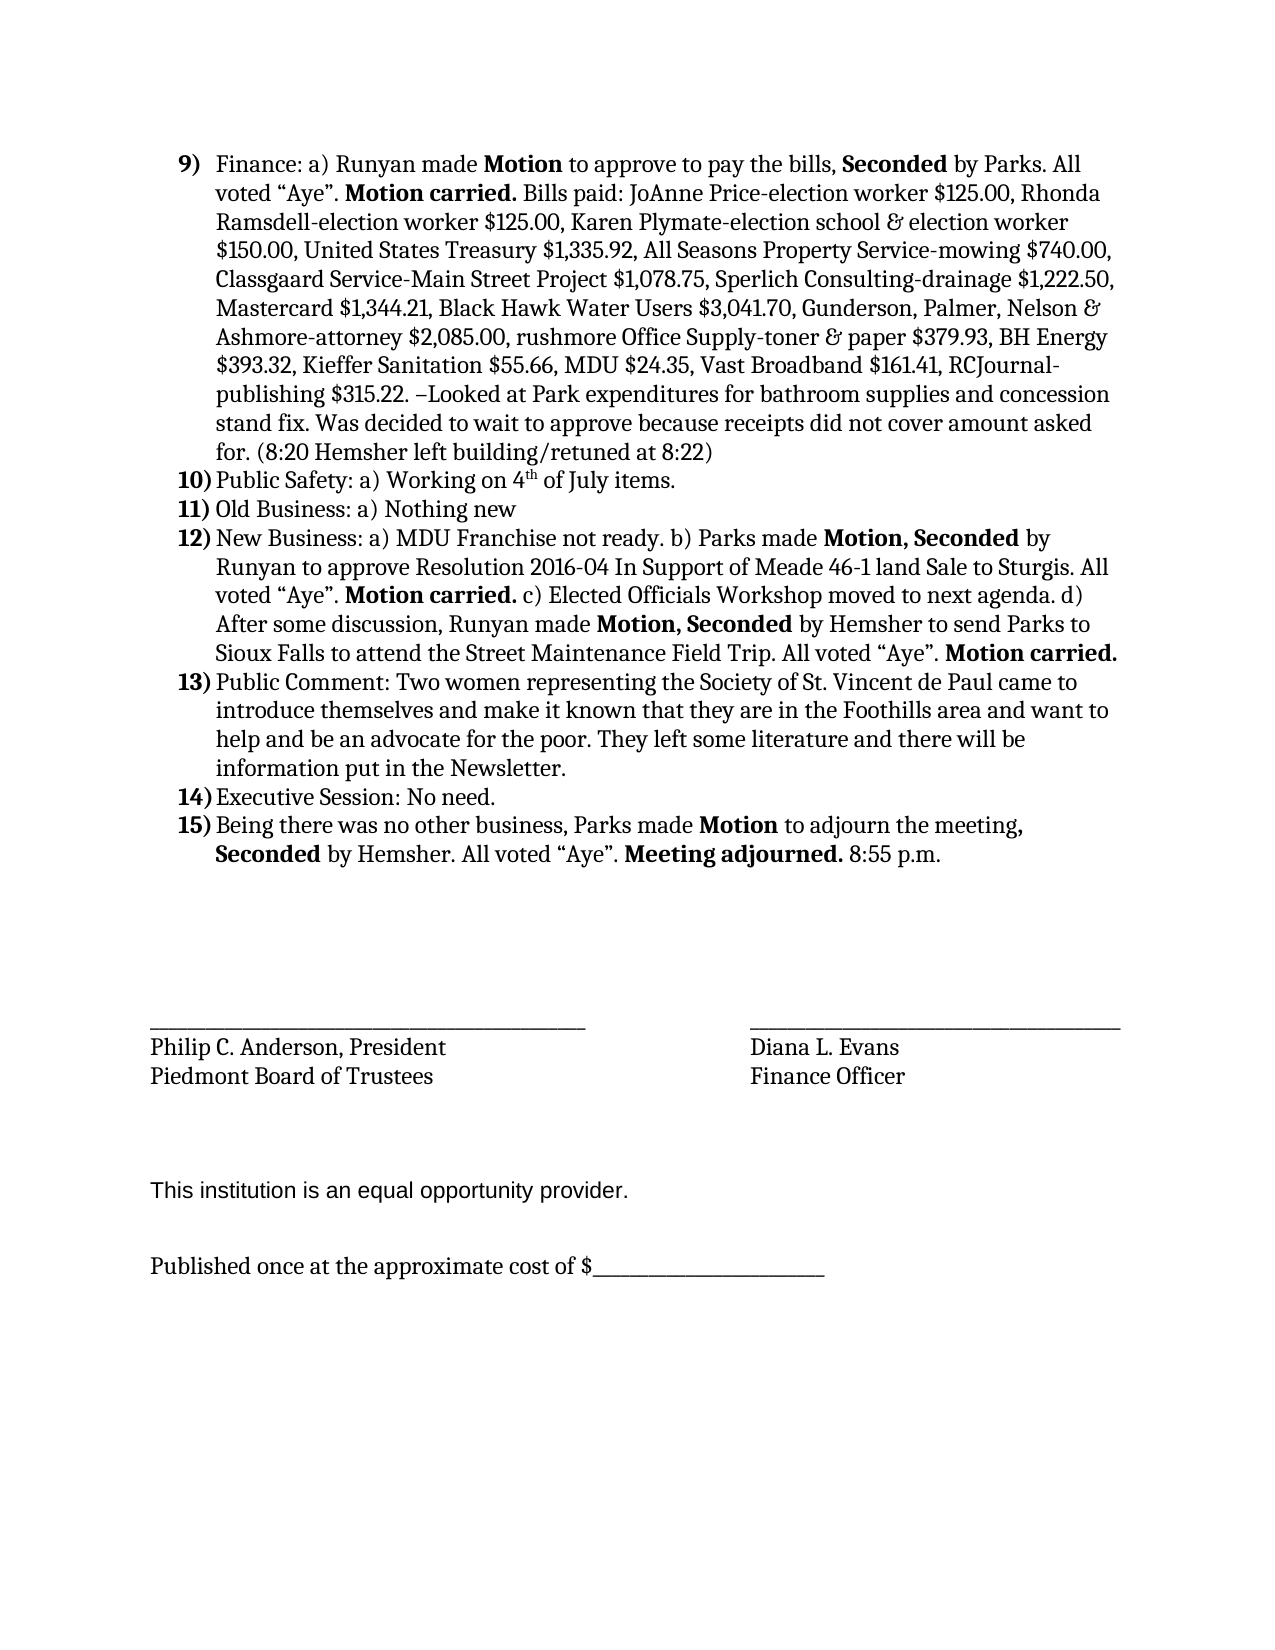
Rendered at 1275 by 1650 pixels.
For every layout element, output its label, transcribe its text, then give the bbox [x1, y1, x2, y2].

text Piedmont Board of Trustees Finance Officer [150, 1062, 1125, 1091]
text _______________________________________________ ________________________________________ [150, 1004, 1125, 1033]
list Old Business: a) Nothing new [178, 495, 1125, 524]
list Executive Session: No need. [178, 782, 1125, 811]
text This institution is an equal opportunity provider. [150, 1177, 1125, 1203]
list Public Safety: a) Working on 4th of July items. [178, 466, 1125, 495]
list Being there was no other business, Parks made Motion to adjourn the meeting, Seconded by Hemsher. All voted “Aye”. Meeting adjourned. 8:55 p.m. [178, 811, 1125, 869]
list Public Comment: Two women representing the Society of St. Vincent de Paul came to introduce themselves and make it known that they are in the Foothills area and want to help and be an advocate for the poor. They left some literature and there will be information put in the Newsletter. [178, 667, 1125, 782]
text Philip C. Anderson, President Diana L. Evans [150, 1033, 1125, 1062]
text Published once at the approximate cost of $_________________________ [150, 1224, 1125, 1281]
list New Business: a) MDU Franchise not ready. b) Parks made Motion, Seconded by Runyan to approve Resolution 2016-04 In Support of Meade 46-1 land Sale to Sturgis. All voted “Aye”. Motion carried. c) Elected Officials Workshop moved to next agenda. d) After some discussion, Runyan made Motion, Seconded by Hemsher to send Parks to Sioux Falls to attend the Street Maintenance Field Trip. All voted “Aye”. Motion carried. [178, 524, 1125, 667]
list Finance: a) Runyan made Motion to approve to pay the bills, Seconded by Parks. All voted “Aye”. Motion carried. Bills paid: JoAnne Price-election worker $125.00, Rhonda Ramsdell-election worker $125.00, Karen Plymate-election school & election worker $150.00, United States Treasury $1,335.92, All Seasons Property Service-mowing $740.00, Classgaard Service-Main Street Project $1,078.75, Sperlich Consulting-drainage $1,222.50, Mastercard $1,344.21, Black Hawk Water Users $3,041.70, Gunderson, Palmer, Nelson & Ashmore-attorney $2,085.00, rushmore Office Supply-toner & paper $379.93, BH Energy $393.32, Kieffer Sanitation $55.66, MDU $24.35, Vast Broadband $161.41, RCJournal-publishing $315.22. –Looked at Park expenditures for bathroom supplies and concession stand fix. Was decided to wait to approve because receipts did not cover amount asked for. (8:20 Hemsher left building/retuned at 8:22) [178, 150, 1125, 466]
